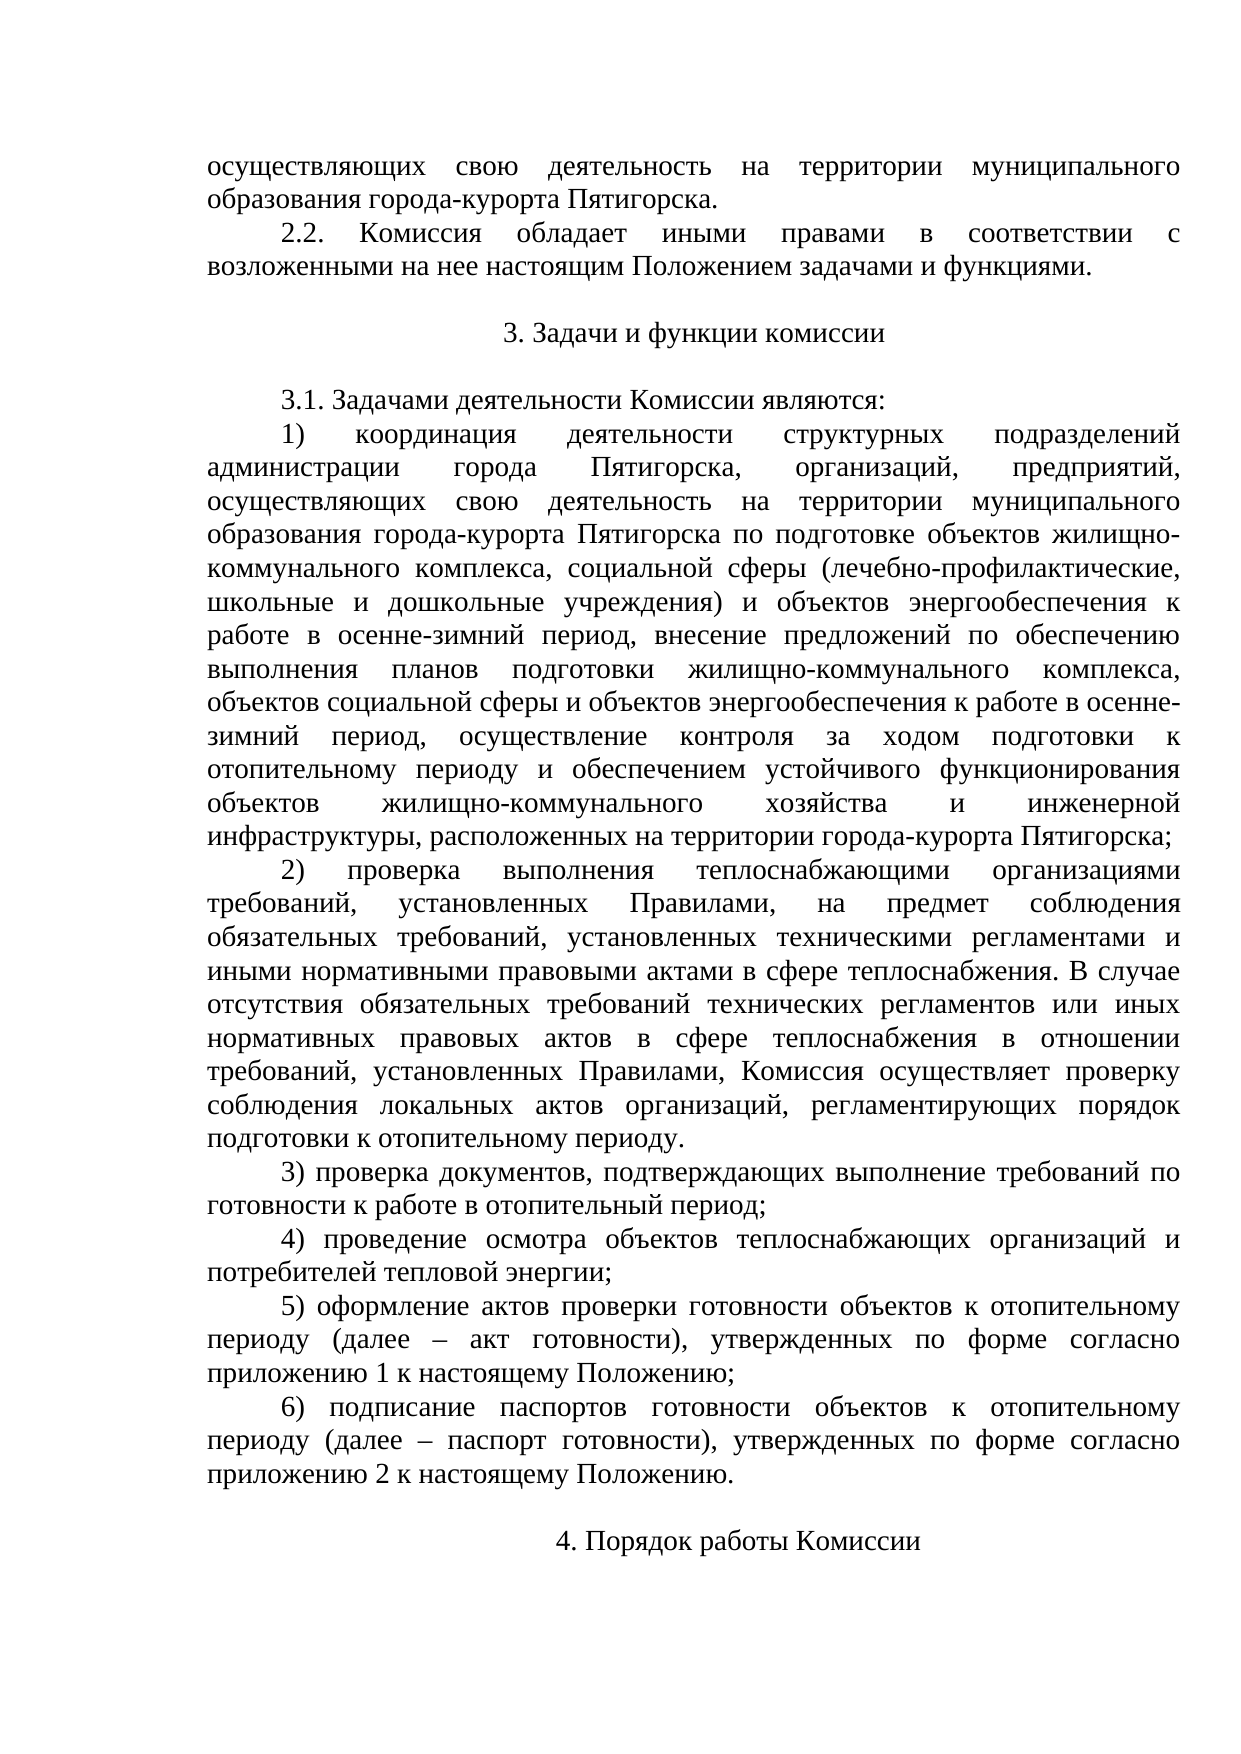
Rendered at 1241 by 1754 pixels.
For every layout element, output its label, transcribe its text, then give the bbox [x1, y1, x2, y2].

text 3) проверка документов, подтверждающих выполнение требований по готовности к работе в отопительный период; [207, 1154, 1181, 1221]
text 3. Задачи и функции комиссии [207, 315, 1181, 349]
text 1) координация деятельности структурных подразделений администрации города Пятигорска, организаций, предприятий, осуществляющих свою деятельность на территории муниципального образования города-курорта Пятигорска по подготовке объектов жилищно-коммунального комплекса, социальной сферы (лечебно-профилактические, школьные и дошкольные учреждения) и объектов энергообеспечения к работе в осенне-зимний период, внесение предложений по обеспечению выполнения планов подготовки жилищно-коммунального комплекса, объектов социальной сферы и объектов энергообеспечения к работе в осенне-зимний период, осуществление контроля за ходом подготовки к отопительному периоду и обеспечением устойчивого функционирования объектов жилищно-коммунального хозяйства и инженерной инфраструктуры, расположенных на территории города-курорта Пятигорска; [207, 416, 1181, 852]
text 4) проведение осмотра объектов теплоснабжающих организаций и потребителей тепловой энергии; [207, 1221, 1181, 1288]
text 3.1. Задачами деятельности Комиссии являются: [207, 382, 1181, 416]
text 6) подписание паспортов готовности объектов к отопительному периоду (далее – паспорт готовности), утвержденных по форме согласно приложению 2 к настоящему Положению. [207, 1389, 1181, 1489]
text 2) проверка выполнения теплоснабжающими организациями требований, установленных Правилами, на предмет соблюдения обязательных требований, установленных техническими регламентами и иными нормативными правовыми актами в сфере теплоснабжения. В случае отсутствия обязательных требований технических регламентов или иных нормативных правовых актов в сфере теплоснабжения в отношении требований, установленных Правилами, Комиссия осуществляет проверку соблюдения локальных актов организаций, регламентирующих порядок подготовки к отопительному периоду. [207, 852, 1181, 1154]
text 2.2. Комиссия обладает иными правами в соответствии с возложенными на нее настоящим Положением задачами и функциями. [207, 215, 1181, 282]
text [207, 148, 1181, 215]
text 5) оформление актов проверки готовности объектов к отопительному периоду (далее – акт готовности), утвержденных по форме согласно приложению 1 к настоящему Положению; [207, 1288, 1181, 1389]
text 4. Порядок работы Комиссии [207, 1523, 1181, 1556]
